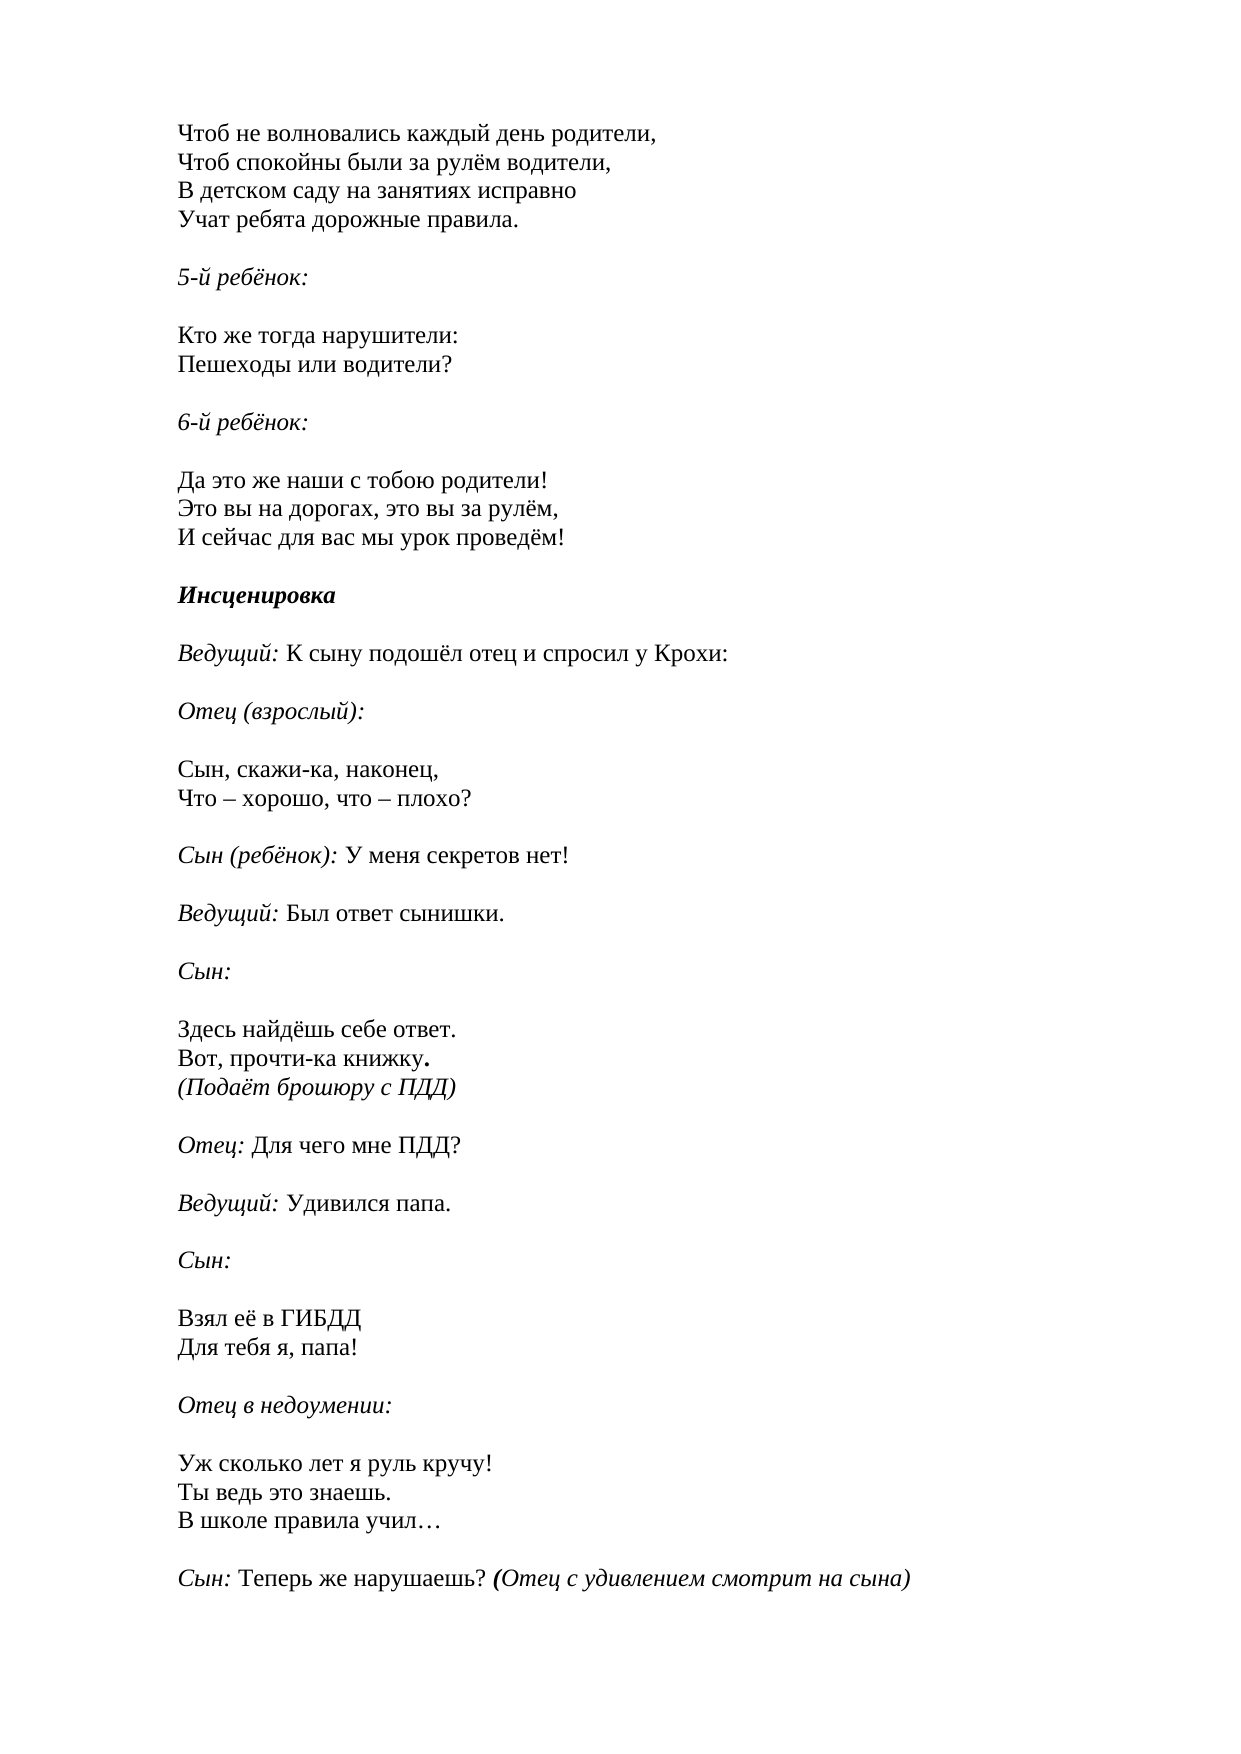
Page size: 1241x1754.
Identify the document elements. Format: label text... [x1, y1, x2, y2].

text Сын (ребёнок): У меня секретов нет! [177, 841, 1152, 869]
text Ведущий: Удивился папа. [177, 1188, 1152, 1216]
text Сын: [177, 956, 1152, 985]
text Отец (взрослый): [177, 696, 1152, 725]
text Уж сколько лет я руль кручу! Ты ведь это знаешь. В школе правила учил… [177, 1448, 1152, 1534]
text Инсценировка [177, 580, 1152, 609]
text Чтоб не волновались каждый день родители, Чтоб спокойны были за рулём водители, В детском саду на занятиях исправно Учат ребята дорожные правила. [177, 118, 1152, 233]
text Отец в недоумении: [177, 1390, 1152, 1419]
text Ведущий: К сыну подошёл отец и спросил у Крохи: [177, 638, 1152, 667]
text Здесь найдёшь себе ответ. Вот, прочти-ка книжку. (Подаёт брошюру с ПДД) [177, 1014, 1152, 1101]
text Сын: [177, 1246, 1152, 1274]
text 5-й ребёнок: [177, 262, 1152, 291]
text Сын: Теперь же нарушаешь? (Отец с удивлением смотрит на сына) [177, 1563, 1152, 1592]
text Взял её в ГИБДД Для тебя я, папа! [177, 1303, 1152, 1361]
text Сын, скажи-ка, наконец, Что – хорошо, что – плохо? [177, 754, 1152, 811]
text Кто же тогда нарушители: Пешеходы или водители? [177, 320, 1152, 378]
text 6-й ребёнок: [177, 407, 1152, 436]
text Ведущий: Был ответ сынишки. [177, 898, 1152, 927]
text Отец: Для чего мне ПДД? [177, 1130, 1152, 1158]
text Да это же наши с тобою родители! Это вы на дорогах, это вы за рулём, И сейчас для вас мы урок проведём! [177, 465, 1152, 551]
